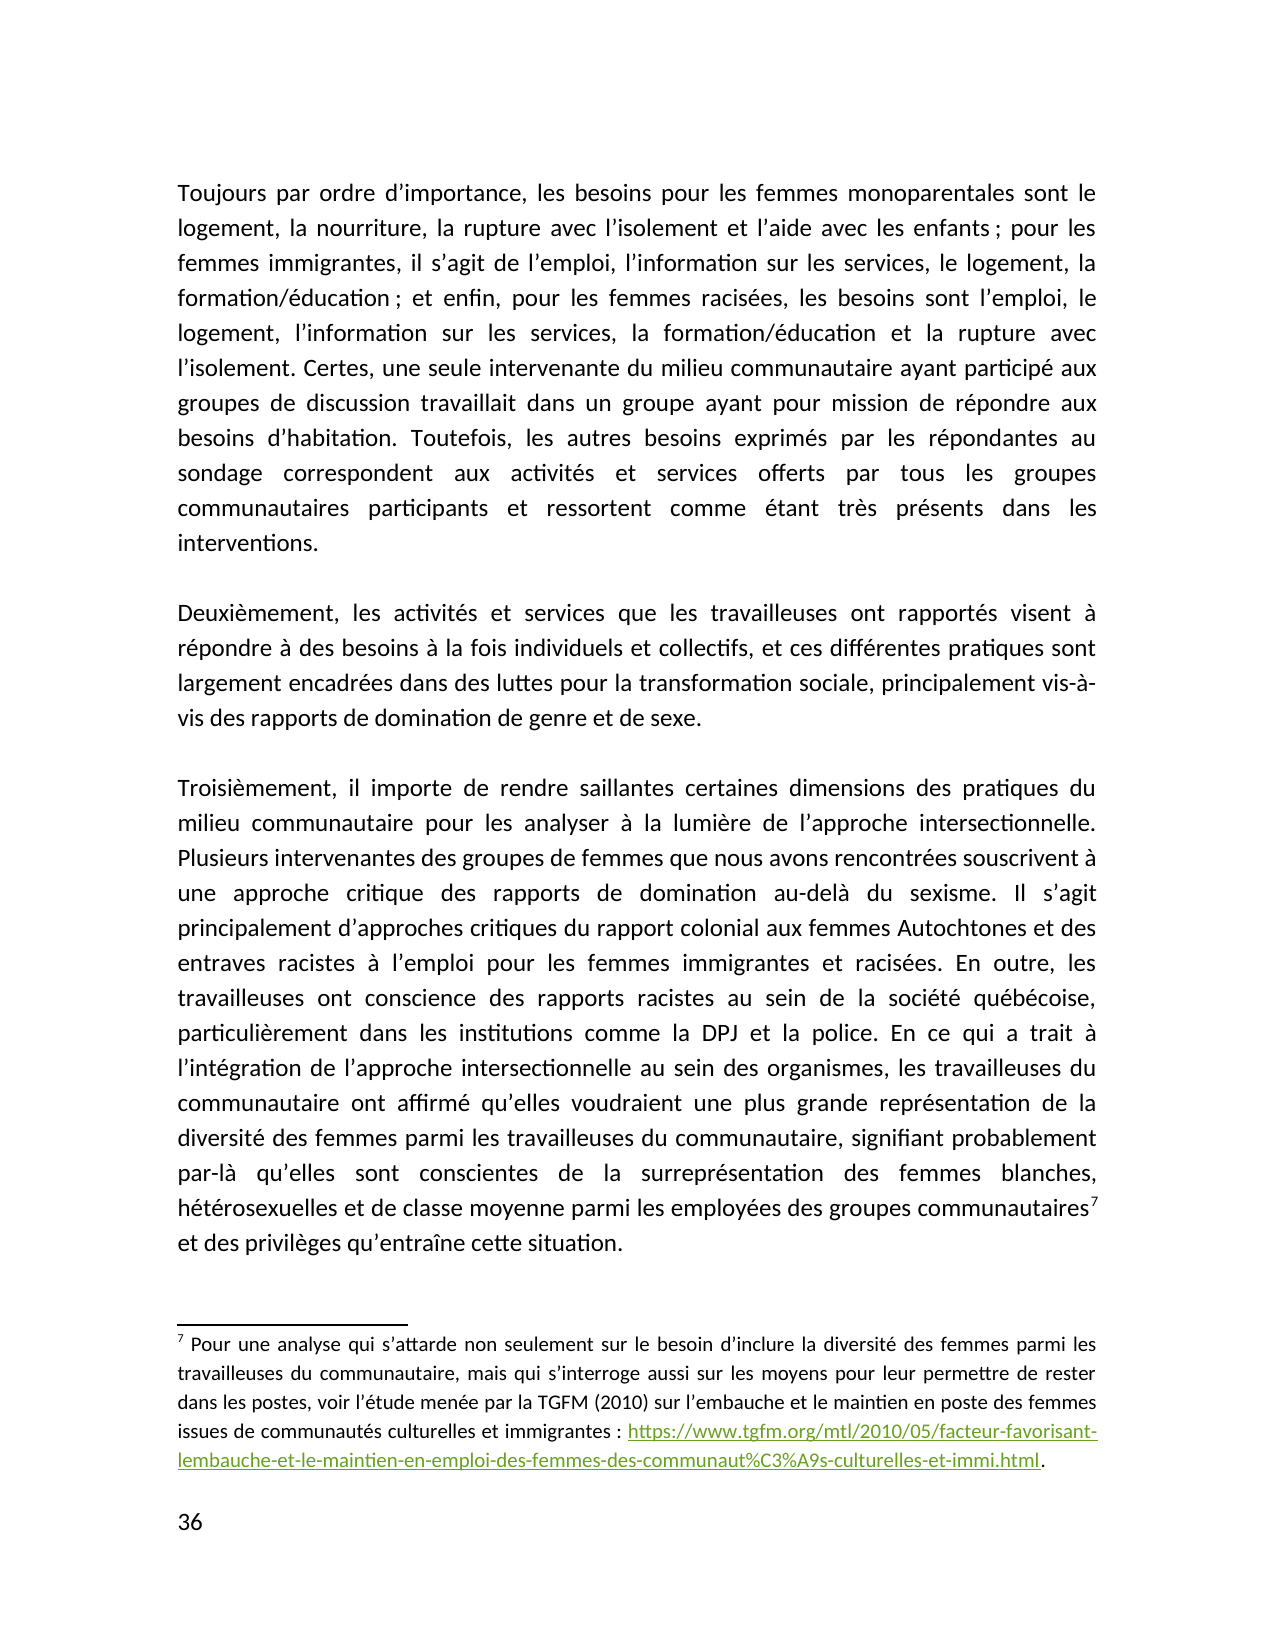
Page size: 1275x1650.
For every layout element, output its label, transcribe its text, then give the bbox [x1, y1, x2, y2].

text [177, 177, 1098, 558]
text Troisièmement, il importe de rendre saillantes certaines dimensions des pratiques du milieu communautaire pour les analyser à la lumière de l’approche intersectionnelle. Plusieurs intervenantes des groupes de femmes que nous avons rencontrées souscrivent à une approche critique des rapports de domination au-delà du sexisme. Il s’agit principalement d’approches critiques du rapport colonial aux femmes Autochtones et des entraves racistes à l’emploi pour les femmes immigrantes et racisées. En outre, les travailleuses ont conscience des rapports racistes au sein de la société québécoise, particulièrement dans les institutions comme la DPJ et la police. En ce qui a trait à l’intégration de l’approche intersectionnelle au sein des organismes, les travailleuses du communautaire ont affirmé qu’elles voudraient une plus grande représentation de la diversité des femmes parmi les travailleuses du communautaire, signifiant probablement par-là qu’elles sont conscientes de la surreprésentation des femmes blanches, hétérosexuelles et de classe moyenne parmi les employées des groupes communautaires et des privilèges qu’entraîne cette situation. [177, 772, 1098, 1258]
text Deuxièmement, les activités et services que les travailleuses ont rapportés visent à répondre à des besoins à la fois individuels et collectifs, et ces différentes pratiques sont largement encadrées dans des luttes pour la transformation sociale, principalement vis-à-vis des rapports de domination de genre et de sexe. [177, 597, 1098, 733]
